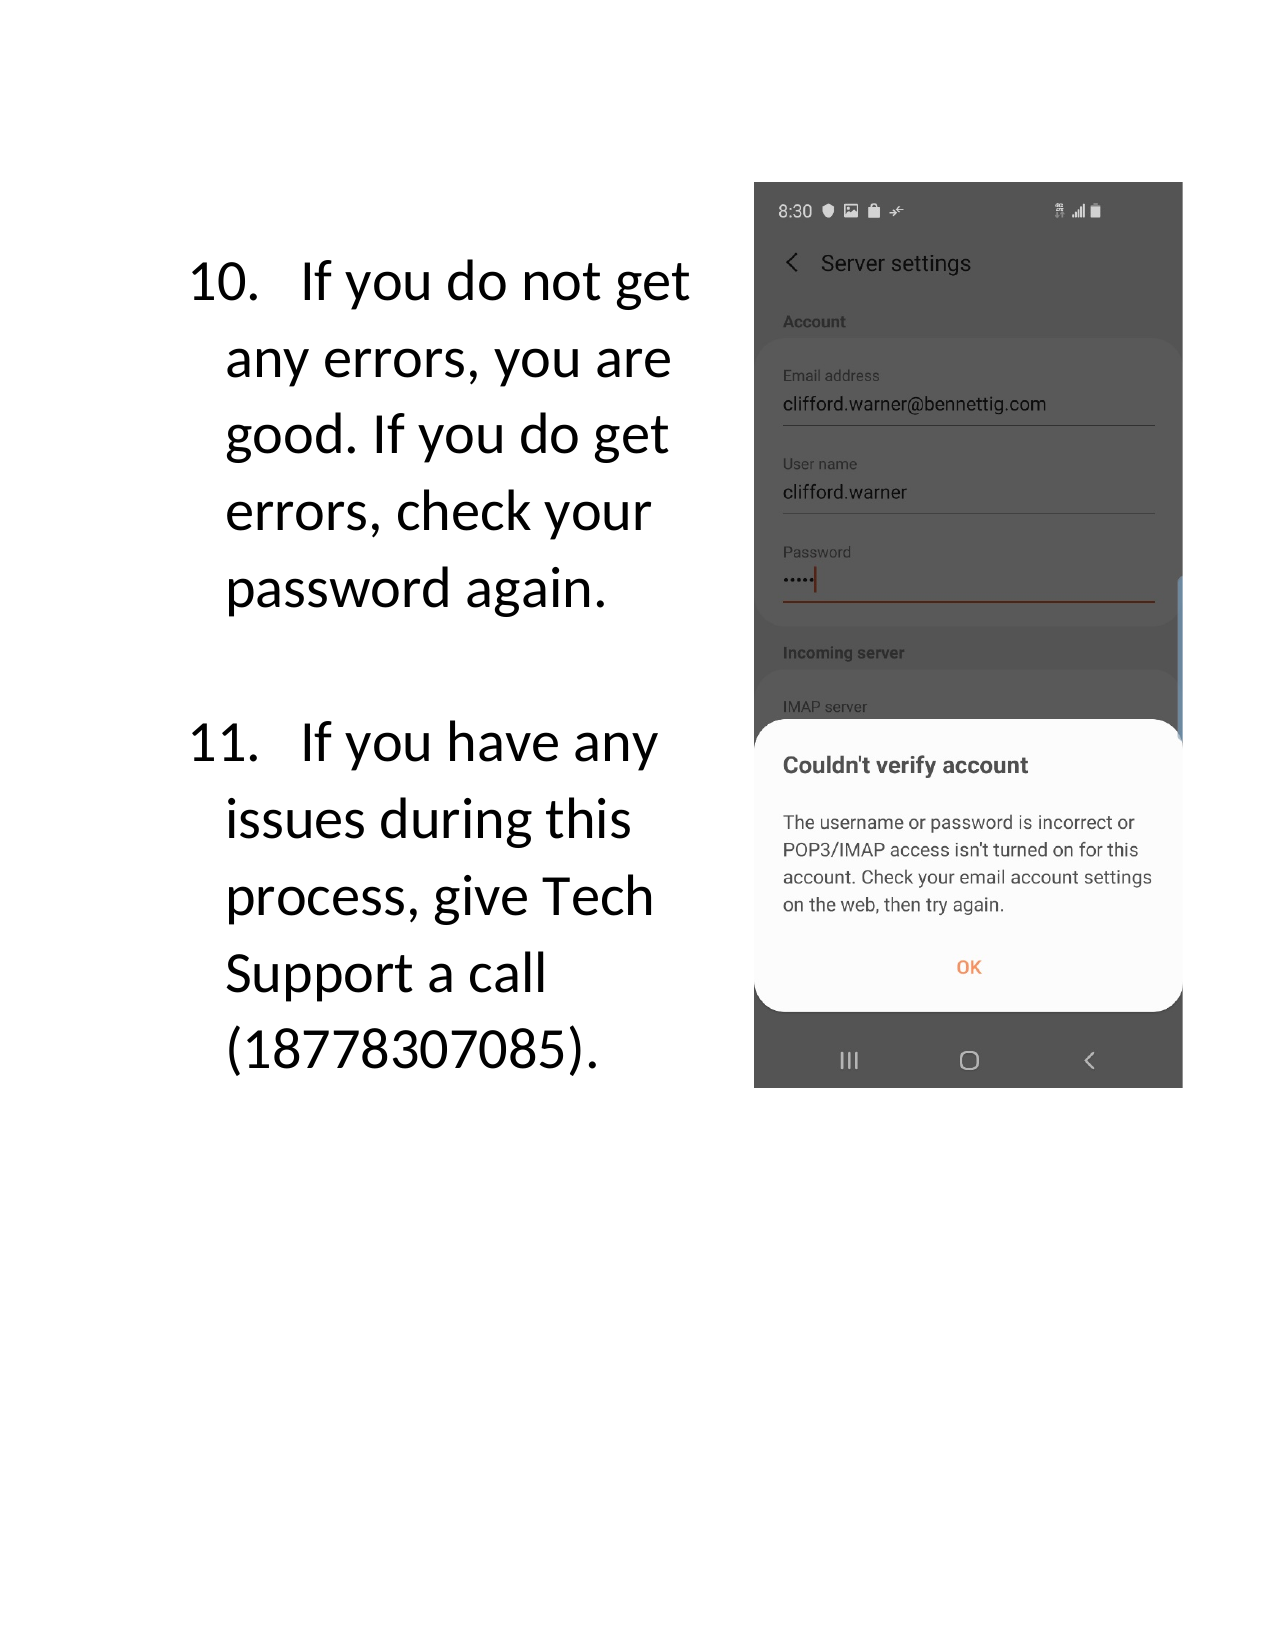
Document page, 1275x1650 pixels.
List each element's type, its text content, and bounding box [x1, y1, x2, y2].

picture [754, 182, 1183, 1088]
list If you have any issues during this process, give Tech Support a call (18778307085). [187, 705, 754, 1083]
list If you do not get any errors, you are good. If you do get errors, check your password again. [187, 243, 754, 622]
